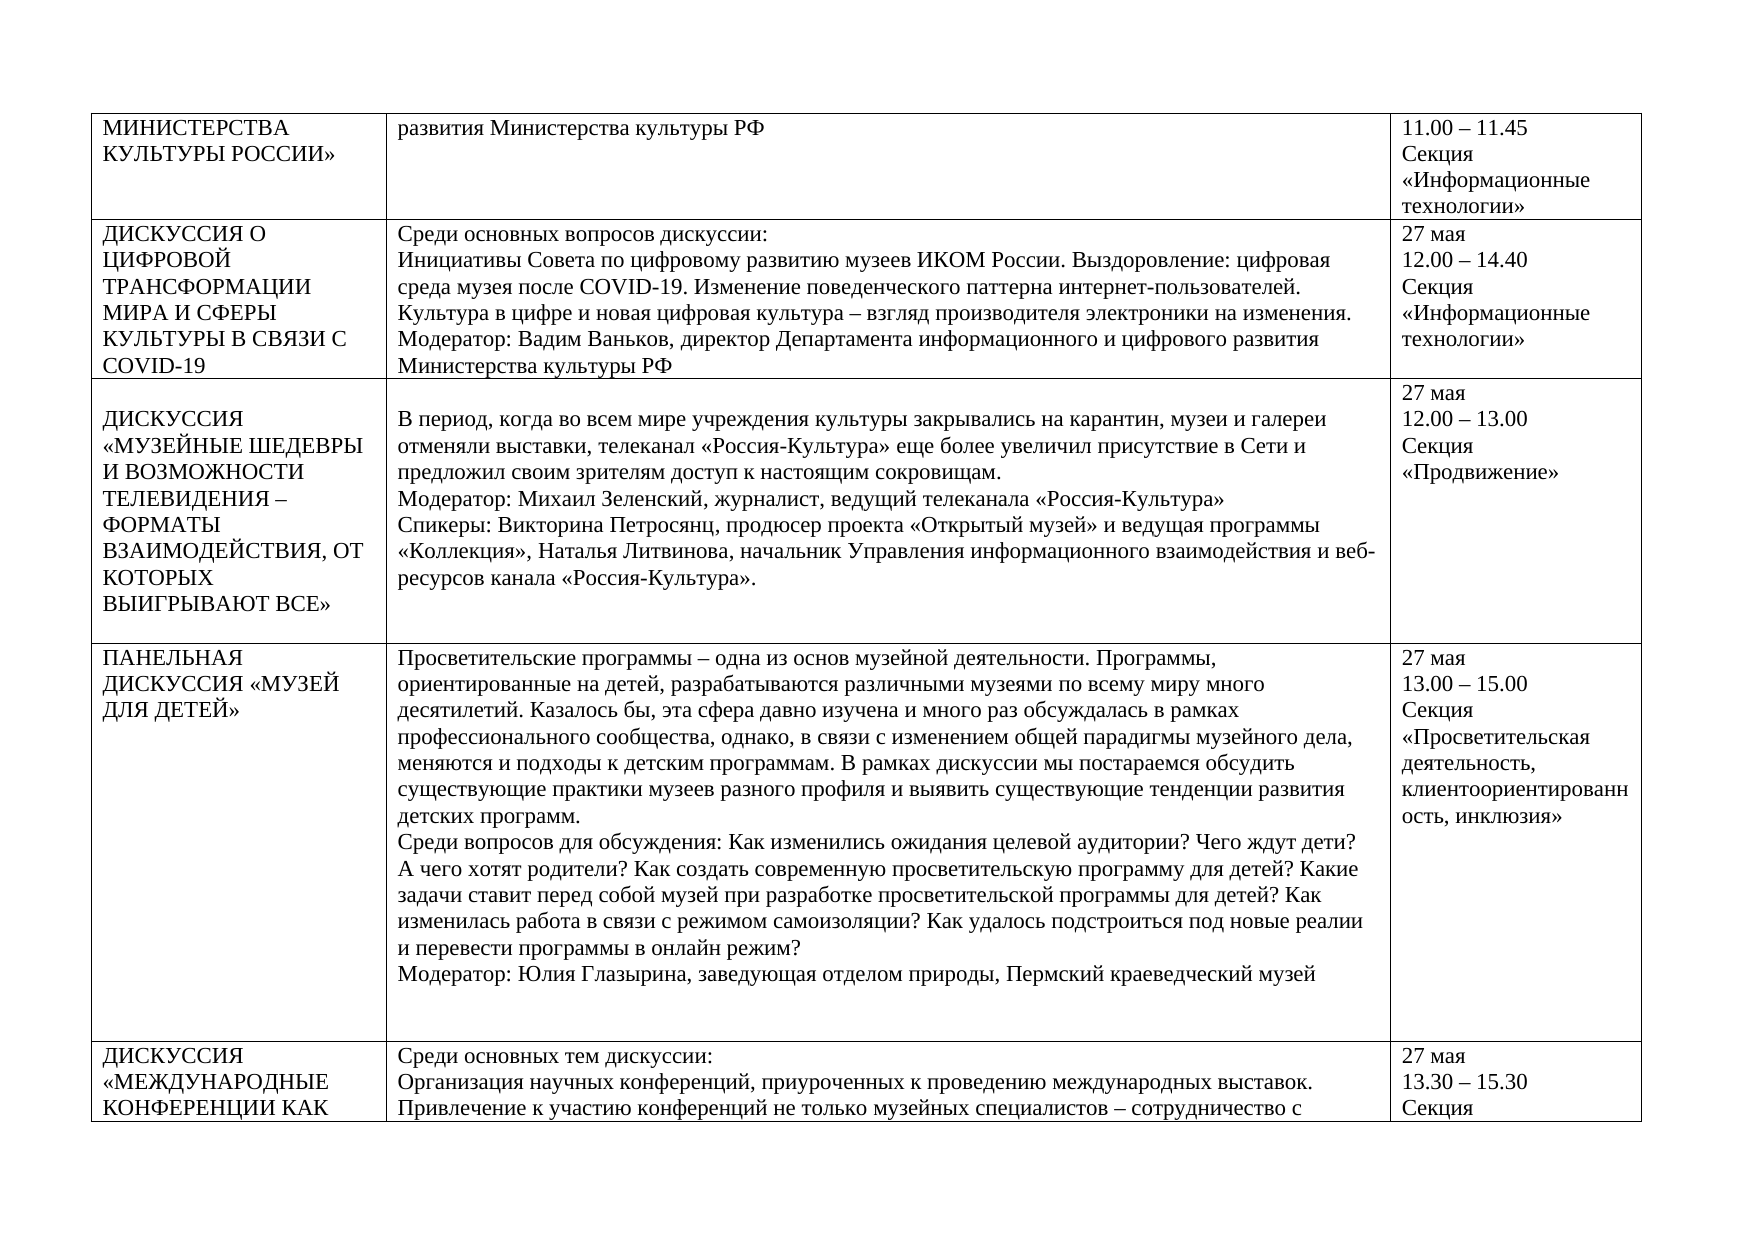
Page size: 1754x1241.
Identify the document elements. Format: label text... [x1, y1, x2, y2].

table_cell 27 мая 13.00 – 15.00 Секция «Просветительская деятельность, клиентоориентированность, инклюзия» [1391, 644, 1641, 1041]
table_cell В период, когда во всем мире учреждения культуры закрывались на карантин, музеи и галереи отменяли выставки, телеканал «Россия-Культура» еще более увеличил присутствие в Сети и предложил своим зрителям доступ к настоящим сокровищам. Модератор: Михаил Зеленский, журналист, ведущий телеканала «Россия-Культура» Спикеры: Викторина Петросянц, продюсер проекта «Открытый музей» и ведущая программы «Коллекция», Наталья Литвинова, начальник Управления информационного взаимодействия и веб-ресурсов канала «Россия-Культура». [387, 379, 1390, 643]
table_cell Среди основных вопросов дискуссии: Инициативы Совета по цифровому развитию музеев ИКОМ России. Выздоровление: цифровая среда музея после COVID-19. Изменение поведенческого паттерна интернет-пользователей. Культура в цифре и новая цифровая культура – взгляд производителя электроники на изменения. Модератор: Вадим Ваньков, директор Департамента информационного и цифрового развития Министерства культуры РФ [387, 220, 1390, 378]
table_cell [387, 1042, 1390, 1121]
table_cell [1391, 1042, 1641, 1121]
table_cell ПАНЕЛЬНАЯ ДИСКУССИЯ «МУЗЕЙ ДЛЯ ДЕТЕЙ» [92, 644, 386, 1041]
table_cell 27 мая 12.00 – 13.00 Секция «Продвижение» [1391, 379, 1641, 643]
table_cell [92, 1042, 386, 1121]
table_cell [1391, 114, 1641, 219]
table_cell ДИСКУССИЯ «МУЗЕЙНЫЕ ШЕДЕВРЫ И ВОЗМОЖНОСТИ ТЕЛЕВИДЕНИЯ – ФОРМАТЫ ВЗАИМОДЕЙСТВИЯ, ОТ КОТОРЫХ ВЫИГРЫВАЮТ ВСЕ» [92, 379, 386, 643]
table_cell ДИСКУССИЯ О ЦИФРОВОЙ ТРАНСФОРМАЦИИ МИРА И СФЕРЫ КУЛЬТУРЫ В СВЯЗИ С COVID-19 [92, 220, 386, 378]
table_cell Просветительские программы – одна из основ музейной деятельности. Программы, ориентированные на детей, разрабатываются различными музеями по всему миру много десятилетий. Казалось бы, эта сфера давно изучена и много раз обсуждалась в рамках профессионального сообщества, однако, в связи с изменением общей парадигмы музейного дела, меняются и подходы к детским программам. В рамках дискуссии мы постараемся обсудить существующие практики музеев разного профиля и выявить существующие тенденции развития детских программ. Среди вопросов для обсуждения: Как изменились ожидания целевой аудитории? Чего ждут дети? А чего хотят родители? Как создать современную просветительскую программу для детей? Какие задачи ставит перед собой музей при разработке просветительской программы для детей? Как изменилась работа в связи с режимом самоизоляции? Как удалось подстроиться под новые реалии и перевести программы в онлайн режим? Модератор: Юлия Глазырина, заведующая отделом природы, Пермский краеведческий музей [387, 644, 1390, 1041]
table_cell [387, 114, 1390, 219]
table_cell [92, 114, 386, 219]
table_cell 27 мая 12.00 – 14.40 Секция «Информационные технологии» [1391, 220, 1641, 378]
